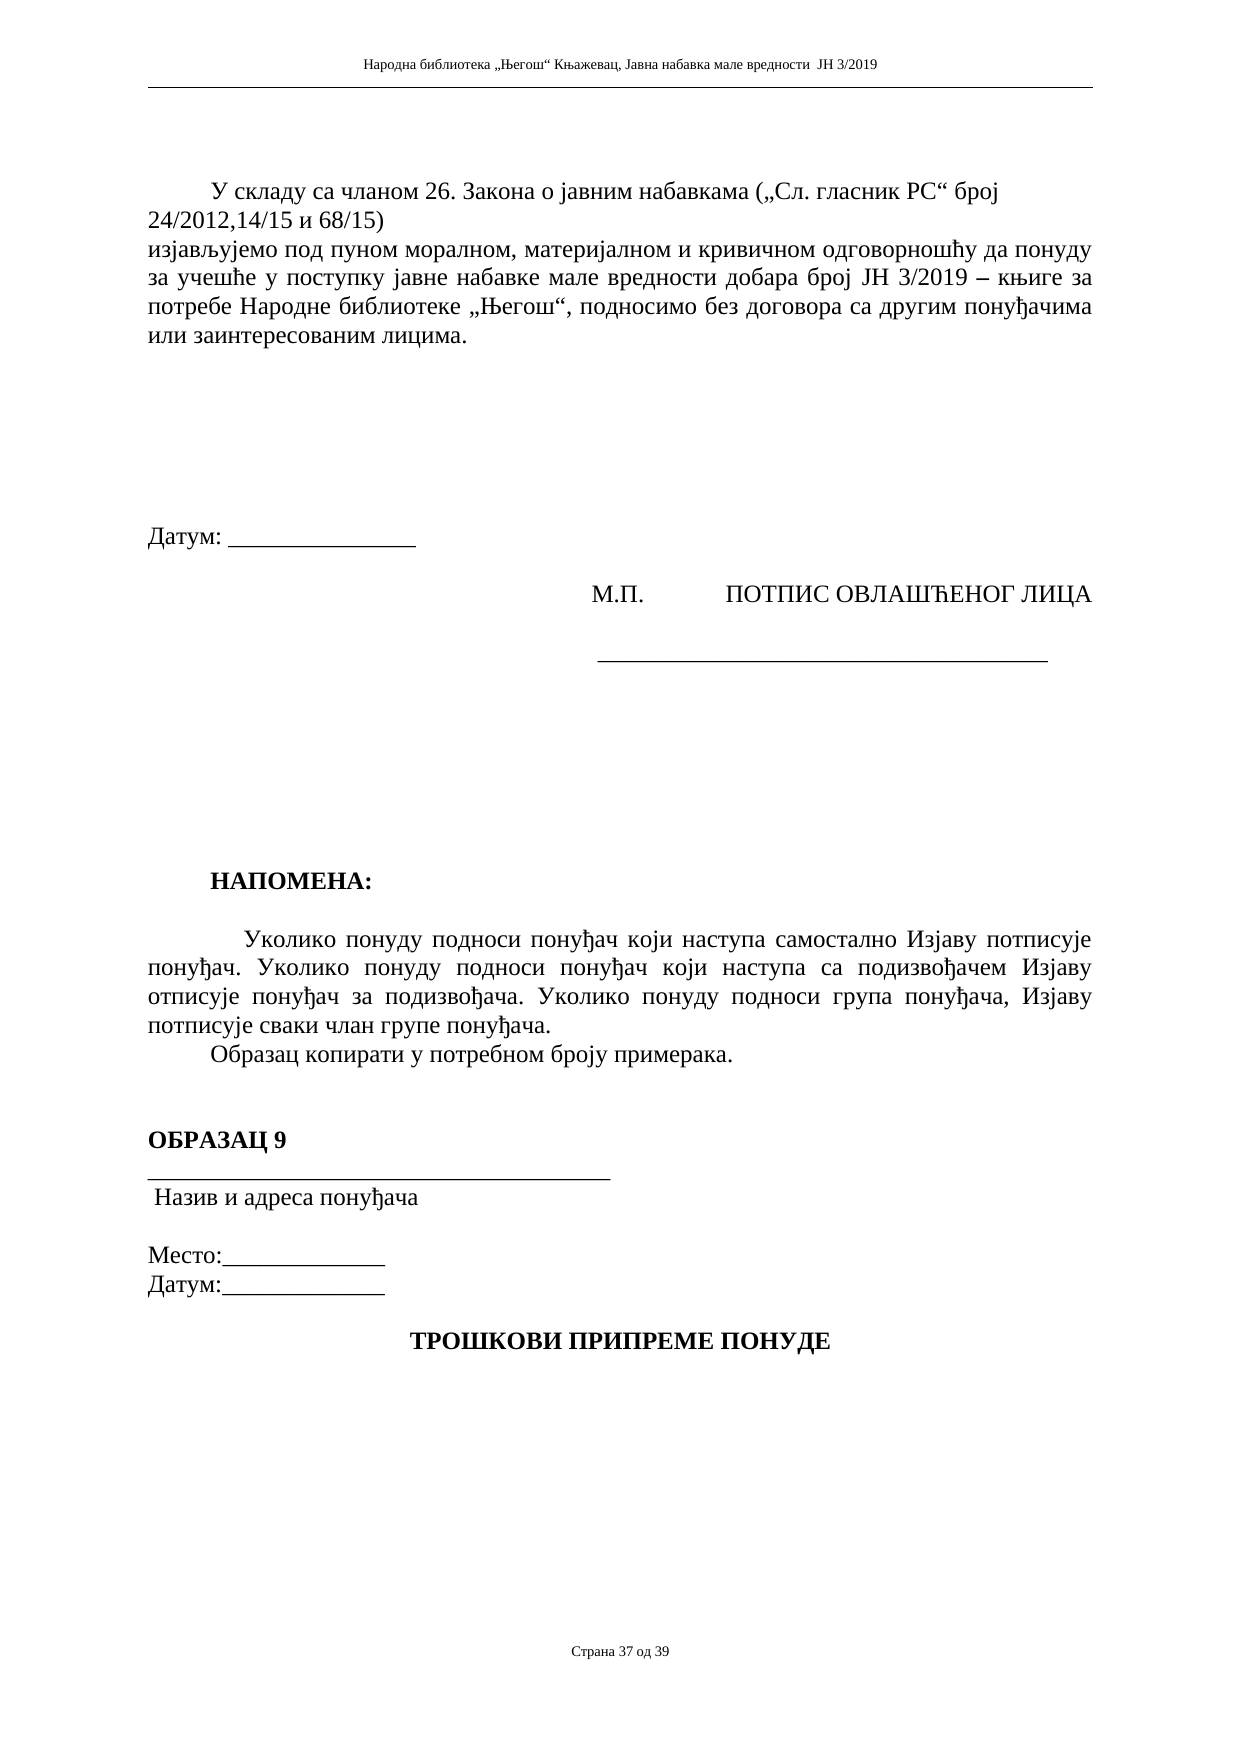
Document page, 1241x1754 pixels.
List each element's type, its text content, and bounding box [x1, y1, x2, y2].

text изјављујемо под пуном моралном, материјалном и кривичном одговорношћу да понуду за учешће у поступку јавне набавке мале вредности добара број ЈН 3/2019 – књиге за потребе Народне библиотеке „Његош“, подносимо без договора са другим понуђачима или заинтересованим лицима. [148, 234, 1093, 349]
text Место:_____________ [148, 1240, 1093, 1269]
text _____________________________________ [148, 1154, 1093, 1182]
text ____________________________________ [598, 636, 1093, 665]
text Датум: _______________ [148, 521, 1093, 550]
text ТРОШКОВИ ПРИПРЕМЕ ПОНУДЕ [148, 1326, 1093, 1355]
text М.П. ПОТПИС ОВЛАШЋЕНОГ ЛИЦА [148, 579, 1093, 607]
text Образац копирати у потребном броју примерака. [148, 1039, 1093, 1067]
text НАПОМЕНА: [148, 866, 1093, 895]
text У складу са чланом 26. Закона о јавним набавкама („Сл. гласник РС“ број 24/2012,14/15 и 68/15) [148, 176, 1093, 234]
text Датум:_____________ [148, 1269, 1093, 1297]
text ОБРАЗАЦ 9 [148, 1125, 1093, 1154]
text Назив и адреса понуђача [148, 1182, 1093, 1211]
text Уколико понуду подноси понуђач који наступа самостално Изјаву потписује понуђач. Уколико понуду подноси понуђач који наступа са подизвођачем Изјаву отписује понуђач за подизвођача. Уколико понуду подноси група понуђача, Изјаву потписује сваки члан групе понуђача. [148, 924, 1093, 1039]
